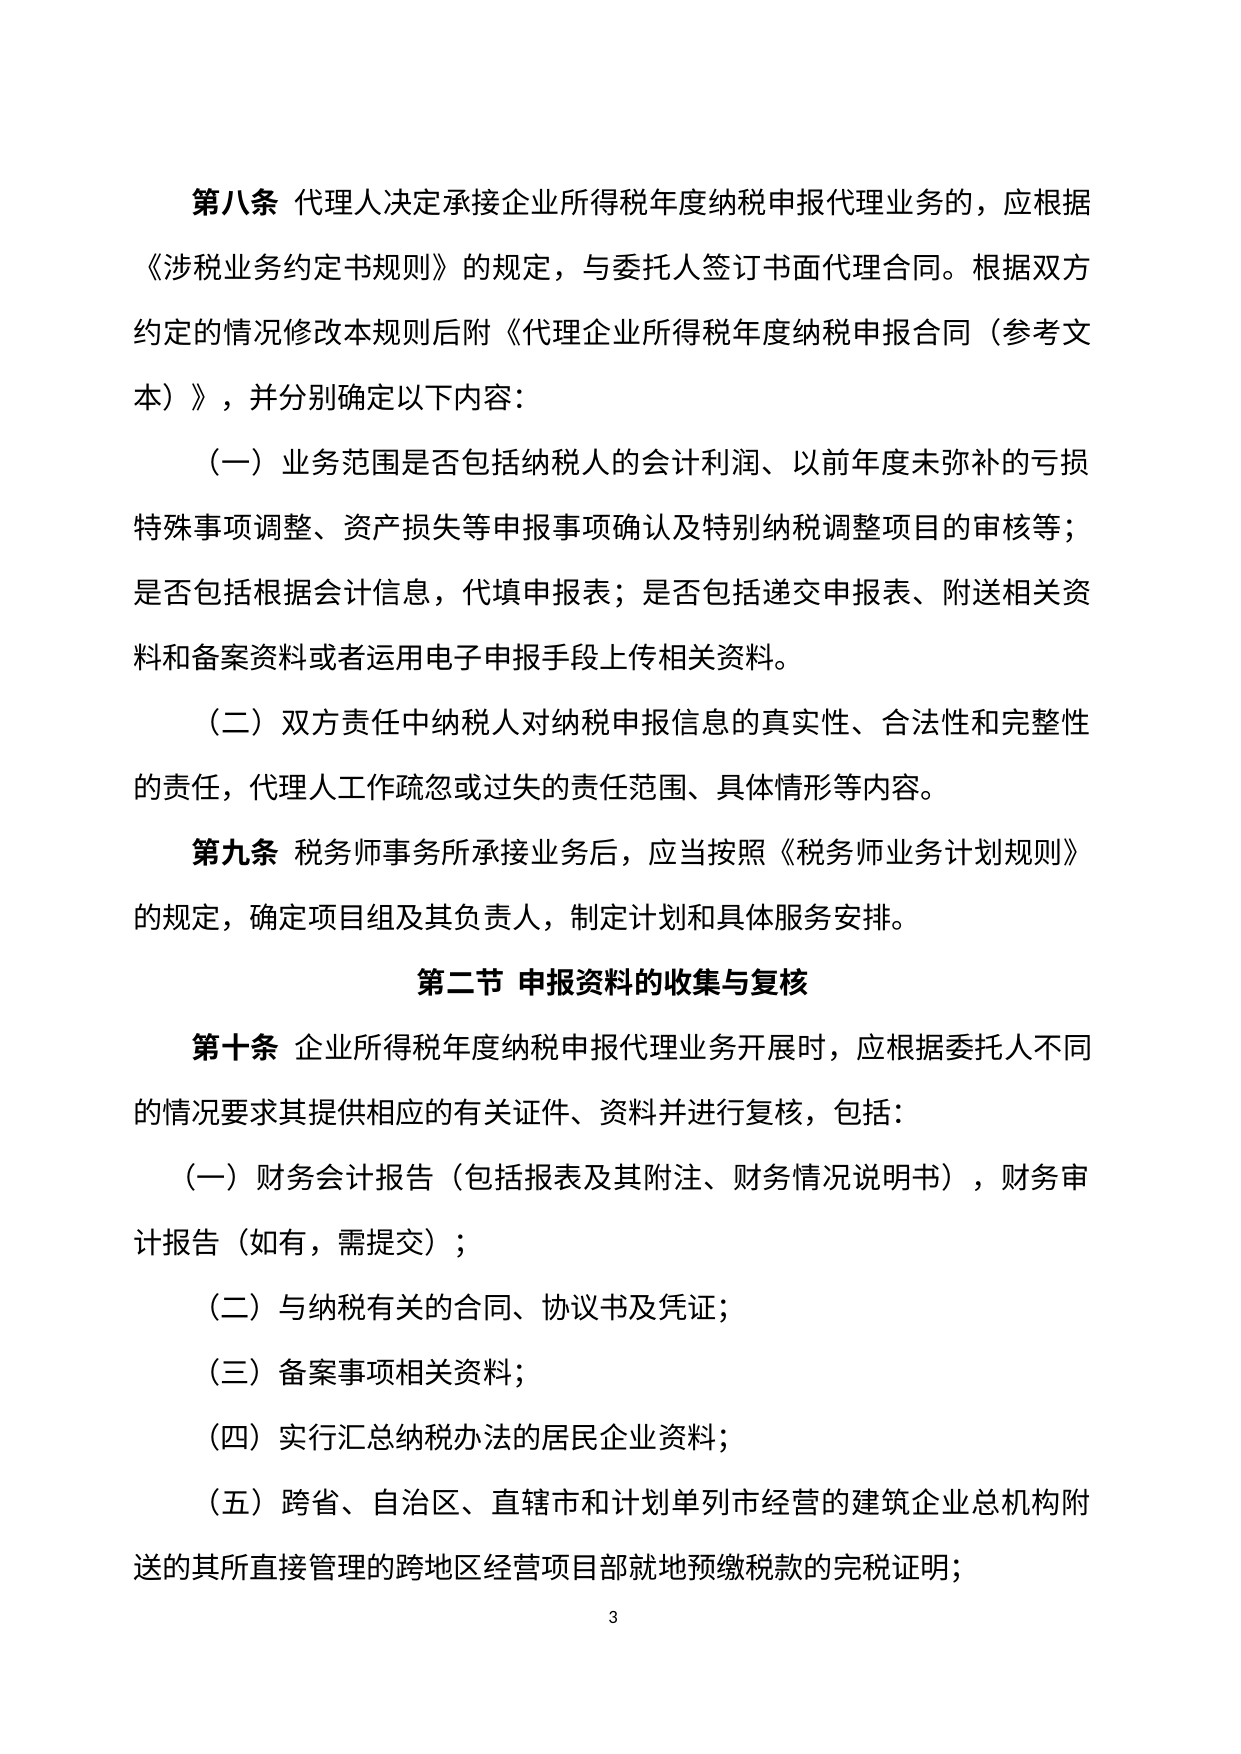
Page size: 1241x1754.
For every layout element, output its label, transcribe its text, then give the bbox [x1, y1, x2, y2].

text （一）财务会计报告（包括报表及其附注、财务情况说明书），财务审计报告（如有，需提交）； [133, 1143, 1093, 1273]
text （一）业务范围是否包括纳税人的会计利润、以前年度未弥补的亏损、特殊事项调整、资产损失等申报事项确认及特别纳税调整项目的审核等；是否包括根据会计信息，代填申报表；是否包括递交申报表、附送相关资料和备案资料或者运用电子申报手段上传相关资料。 [133, 428, 1093, 688]
text 第八条 代理人决定承接企业所得税年度纳税申报代理业务的，应根据《涉税业务约定书规则》的规定，与委托人签订书面代理合同。根据双方约定的情况修改本规则后附《代理企业所得税年度纳税申报合同（参考文本）》，并分别确定以下内容： [133, 168, 1093, 428]
text （二）双方责任中纳税人对纳税申报信息的真实性、合法性和完整性的责任，代理人工作疏忽或过失的责任范围、具体情形等内容。 [133, 688, 1093, 818]
text （三）备案事项相关资料； [133, 1338, 1093, 1403]
text 第九条 税务师事务所承接业务后，应当按照《税务师业务计划规则》的规定，确定项目组及其负责人，制定计划和具体服务安排。 [133, 818, 1093, 948]
text 第十条 企业所得税年度纳税申报代理业务开展时，应根据委托人不同的情况要求其提供相应的有关证件、资料并进行复核，包括： [133, 1013, 1093, 1143]
text （二）与纳税有关的合同、协议书及凭证； [133, 1273, 1093, 1338]
text （五）跨省、自治区、直辖市和计划单列市经营的建筑企业总机构附送的其所直接管理的跨地区经营项目部就地预缴税款的完税证明； [133, 1468, 1093, 1598]
text （四）实行汇总纳税办法的居民企业资料； [133, 1403, 1093, 1468]
text 第二节 申报资料的收集与复核 [133, 948, 1093, 1013]
